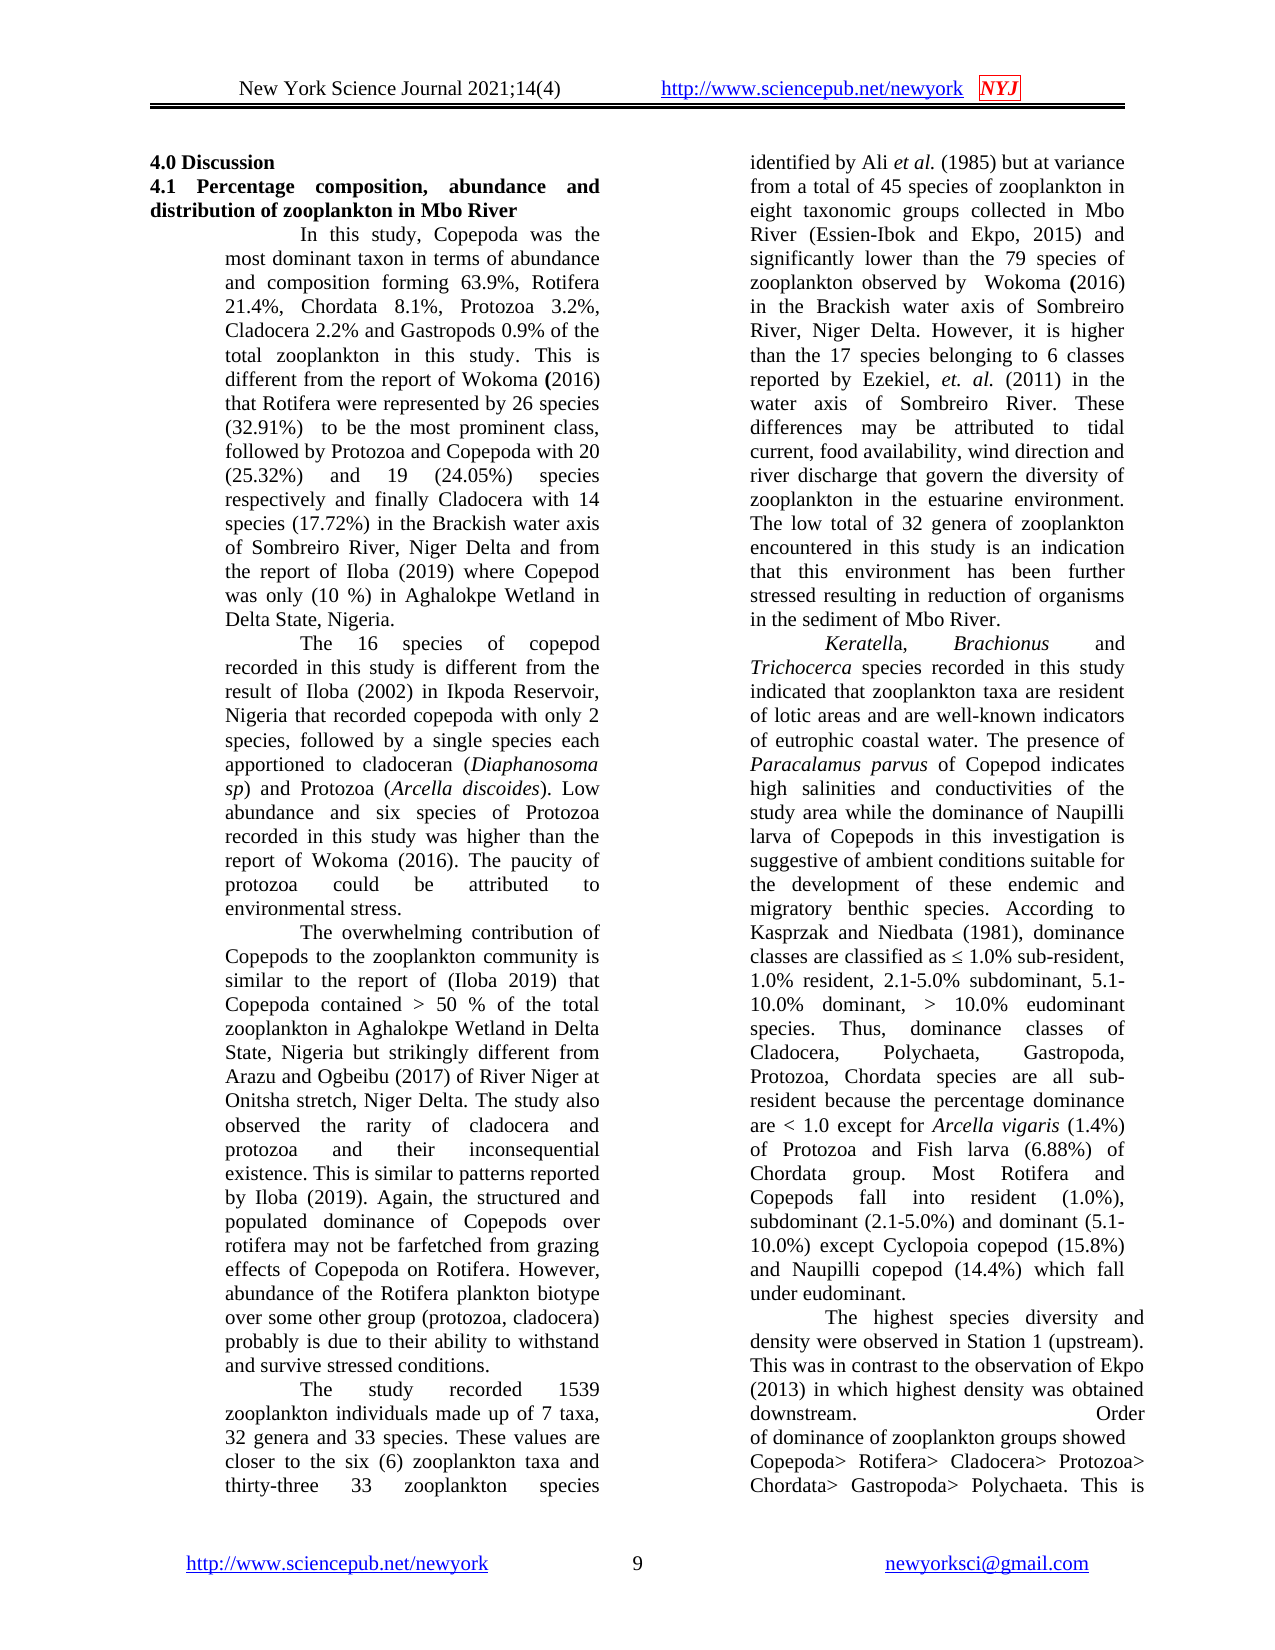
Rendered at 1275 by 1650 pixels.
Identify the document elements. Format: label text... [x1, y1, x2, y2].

text 4.1 Percentage composition, abundance and distribution of zooplankton in Mbo River [150, 174, 600, 222]
text In this study, Copepoda was the most dominant taxon in terms of abundance and composition forming 63.9%, Rotifera 21.4%, Chordata 8.1%, Protozoa 3.2%, Cladocera 2.2% and Gastropods 0.9% of the total zooplankton in this study. This is different from the report of Wokoma (2016) that Rotifera were represented by 26 species (32.91%) to be the most prominent class, followed by Protozoa and Copepoda with 20 (25.32%) and 19 (24.05%) species respectively and finally Cladocera with 14 species (17.72%) in the Brackish water axis of Sombreiro River, Niger Delta and from the report of Iloba (2019) where Copepod was only (10 %) in Aghalokpe Wetland in Delta State, Nigeria. [225, 222, 600, 631]
text The study recorded 1539 zooplankton individuals made up of 7 taxa, 32 genera and 33 species. These values are closer to the six (6) zooplankton taxa and thirty-three 33 zooplankton species identified by Ali et al. (1985) but at variance from a total of 45 species of zooplankton in eight taxonomic groups collected in Mbo River (Essien-Ibok and Ekpo, 2015) and significantly lower than the 79 species of zooplankton observed by Wokoma (2016) in the Brackish water axis of Sombreiro River, Niger Delta. However, it is higher than the 17 species belonging to 6 classes reported by Ezekiel, et. al. (2011) in the water axis of Sombreiro River. These differences may be attributed to tidal current, food availability, wind direction and river discharge that govern the diversity of zooplankton in the estuarine environment. The low total of 32 genera of zooplankton encountered in this study is an indication that this environment has been further stressed resulting in reduction of organisms in the sediment of Mbo River. [750, 150, 1125, 631]
text 4.0 Discussion [150, 150, 600, 174]
text The 16 species of copepod recorded in this study is different from the result of Iloba (2002) in Ikpoda Reservoir, Nigeria that recorded copepoda with only 2 species, followed by a single species each apportioned to cladoceran (Diaphanosoma sp) and Protozoa (Arcella discoides). Low abundance and six species of Protozoa recorded in this study was higher than the report of Wokoma (2016). The paucity of protozoa could be attributed to environmental stress. [225, 631, 600, 920]
text Keratella, Brachionus and Trichocerca species recorded in this study indicated that zooplankton taxa are resident of lotic areas and are well-known indicators of eutrophic coastal water. The presence of Paracalamus parvus of Copepod indicates high salinities and conductivities of the study area while the dominance of Naupilli larva of Copepods in this investigation is suggestive of ambient conditions suitable for the development of these endemic and migratory benthic species. According to Kasprzak and Niedbata (1981), dominance classes are classified as ≤ 1.0% sub-resident, 1.0% resident, 2.1-5.0% subdominant, 5.1-10.0% dominant, > 10.0% eudominant species. Thus, dominance classes of Cladocera, Polychaeta, Gastropoda, Protozoa, Chordata species are all sub-resident because the percentage dominance are < 1.0 except for Arcella vigaris (1.4%) of Protozoa and Fish larva (6.88%) of Chordata group. Most Rotifera and Copepods fall into resident (1.0%), subdominant (2.1-5.0%) and dominant (5.1-10.0%) except Cyclopoia copepod (15.8%) and Naupilli copepod (14.4%) which fall under eudominant. [750, 631, 1125, 1305]
text The overwhelming contribution of Copepods to the zooplankton community is similar to the report of (Iloba 2019) that Copepoda contained > 50 % of the total zooplankton in Aghalokpe Wetland in Delta State, Nigeria but strikingly different from Arazu and Ogbeibu (2017) of River Niger at Onitsha stretch, Niger Delta. The study also observed the rarity of cladocera and protozoa and their inconsequential existence. This is similar to patterns reported by Iloba (2019). Again, the structured and populated dominance of Copepods over rotifera may not be farfetched from grazing effects of Copepoda on Rotifera. However, abundance of the Rotifera plankton biotype over some other group (protozoa, cladocera) probably is due to their ability to withstand and survive stressed conditions. [225, 920, 600, 1377]
